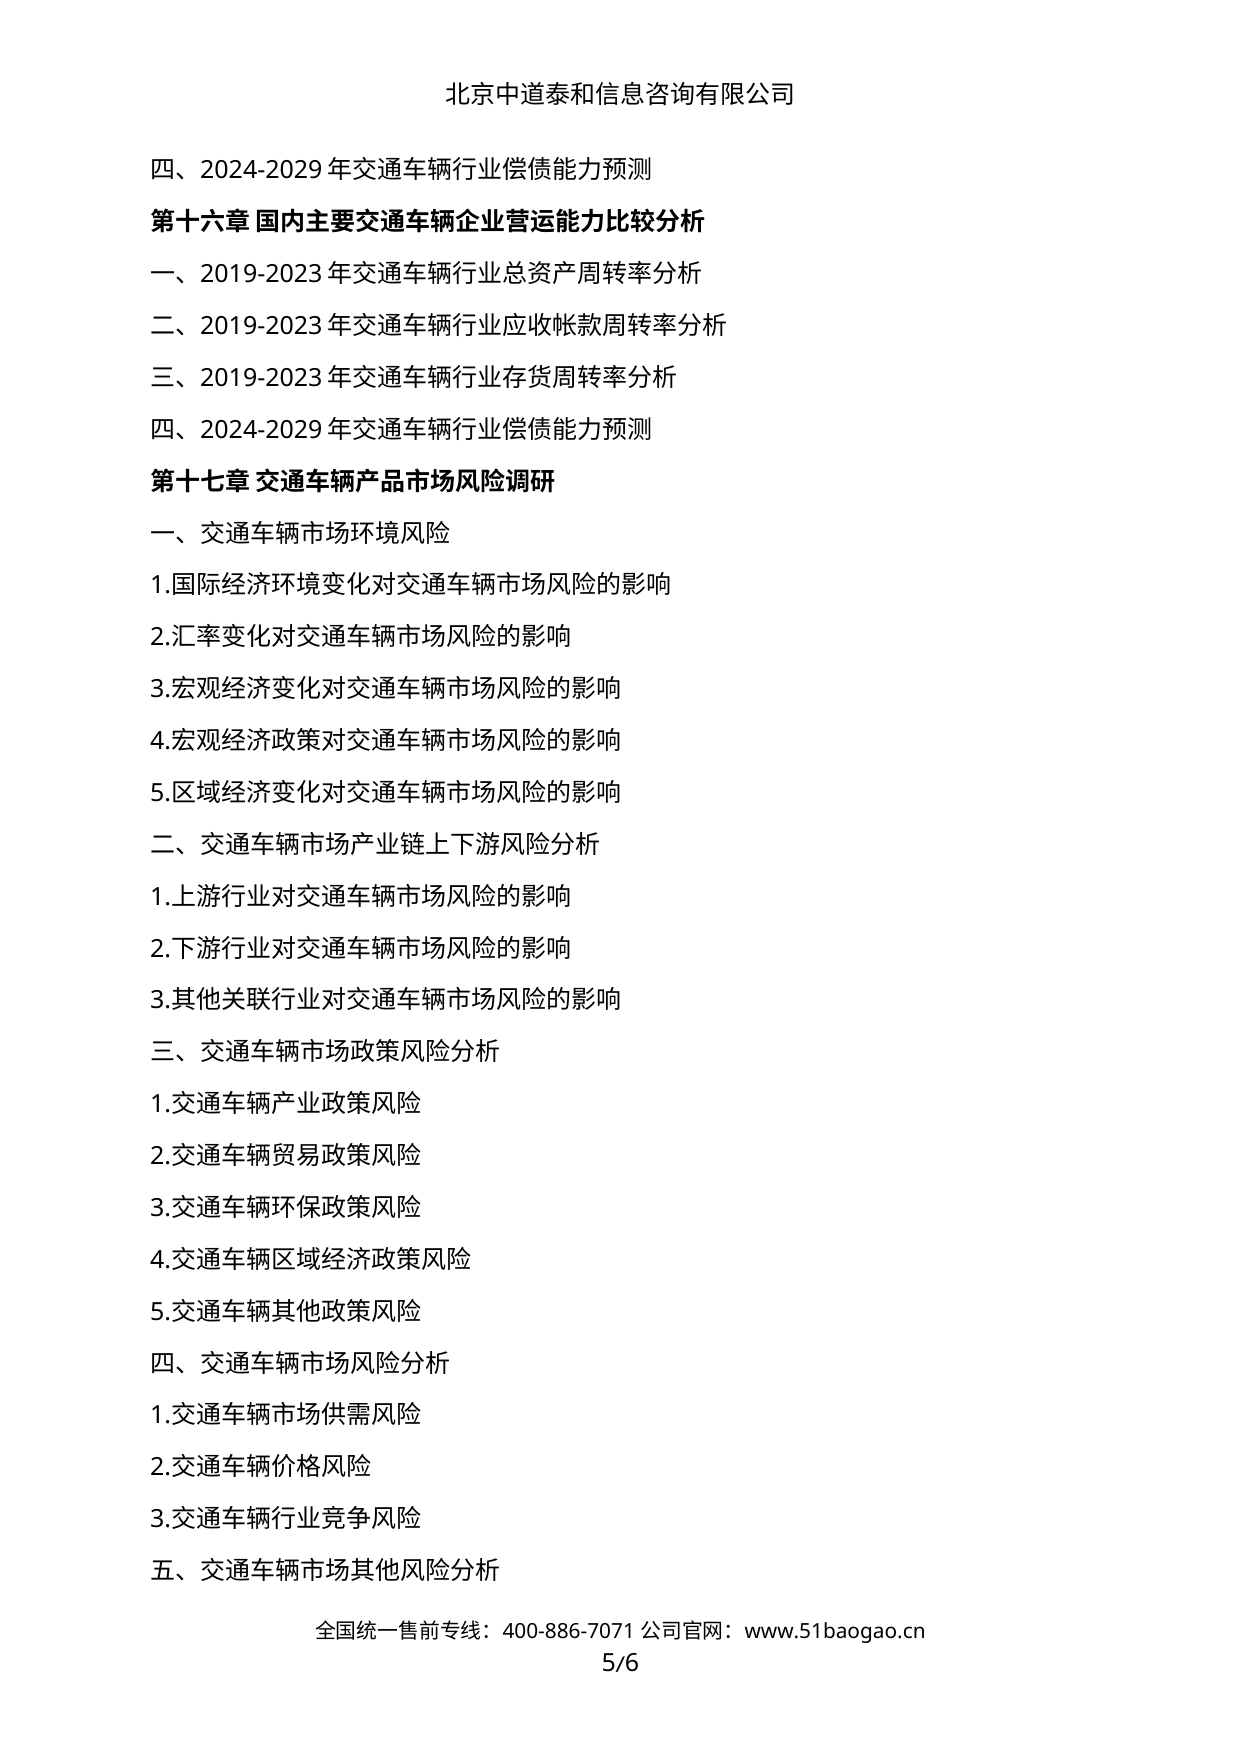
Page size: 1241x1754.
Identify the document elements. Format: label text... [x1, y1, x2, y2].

text 三、交通车辆市场政策风险分析 [150, 1032, 1090, 1068]
text 2.交通车辆贸易政策风险 [150, 1136, 1090, 1172]
text 2.汇率变化对交通车辆市场风险的影响 [150, 617, 1090, 653]
text 二、2019-2023年交通车辆行业应收帐款周转率分析 [150, 306, 1090, 342]
text 3.宏观经济变化对交通车辆市场风险的影响 [150, 669, 1090, 705]
text 5.交通车辆其他政策风险 [150, 1291, 1090, 1327]
text 第十七章 交通车辆产品市场风险调研 [150, 461, 1090, 497]
text 1.交通车辆产业政策风险 [150, 1084, 1090, 1120]
text 三、2019-2023年交通车辆行业存货周转率分析 [150, 357, 1090, 394]
text 一、交通车辆市场环境风险 [150, 513, 1090, 549]
text 一、2019-2023年交通车辆行业总资产周转率分析 [150, 254, 1090, 290]
text 2.下游行业对交通车辆市场风险的影响 [150, 928, 1090, 964]
text 3.交通车辆环保政策风险 [150, 1187, 1090, 1224]
text 2.交通车辆价格风险 [150, 1447, 1090, 1483]
text 第十六章 国内主要交通车辆企业营运能力比较分析 [150, 202, 1090, 238]
text 3.其他关联行业对交通车辆市场风险的影响 [150, 980, 1090, 1016]
text 4.宏观经济政策对交通车辆市场风险的影响 [150, 721, 1090, 757]
text 1.国际经济环境变化对交通车辆市场风险的影响 [150, 565, 1090, 601]
text 4.交通车辆区域经济政策风险 [150, 1239, 1090, 1276]
text 5.区域经济变化对交通车辆市场风险的影响 [150, 772, 1090, 809]
text 二、交通车辆市场产业链上下游风险分析 [150, 824, 1090, 861]
text 3.交通车辆行业竞争风险 [150, 1499, 1090, 1535]
text 五、交通车辆市场其他风险分析 [150, 1551, 1090, 1587]
text 四、2024-2029年交通车辆行业偿债能力预测 [150, 409, 1090, 446]
text 1.上游行业对交通车辆市场风险的影响 [150, 876, 1090, 912]
text 1.交通车辆市场供需风险 [150, 1395, 1090, 1431]
text 四、2024-2029年交通车辆行业偿债能力预测 [150, 150, 1090, 186]
text 四、交通车辆市场风险分析 [150, 1343, 1090, 1379]
